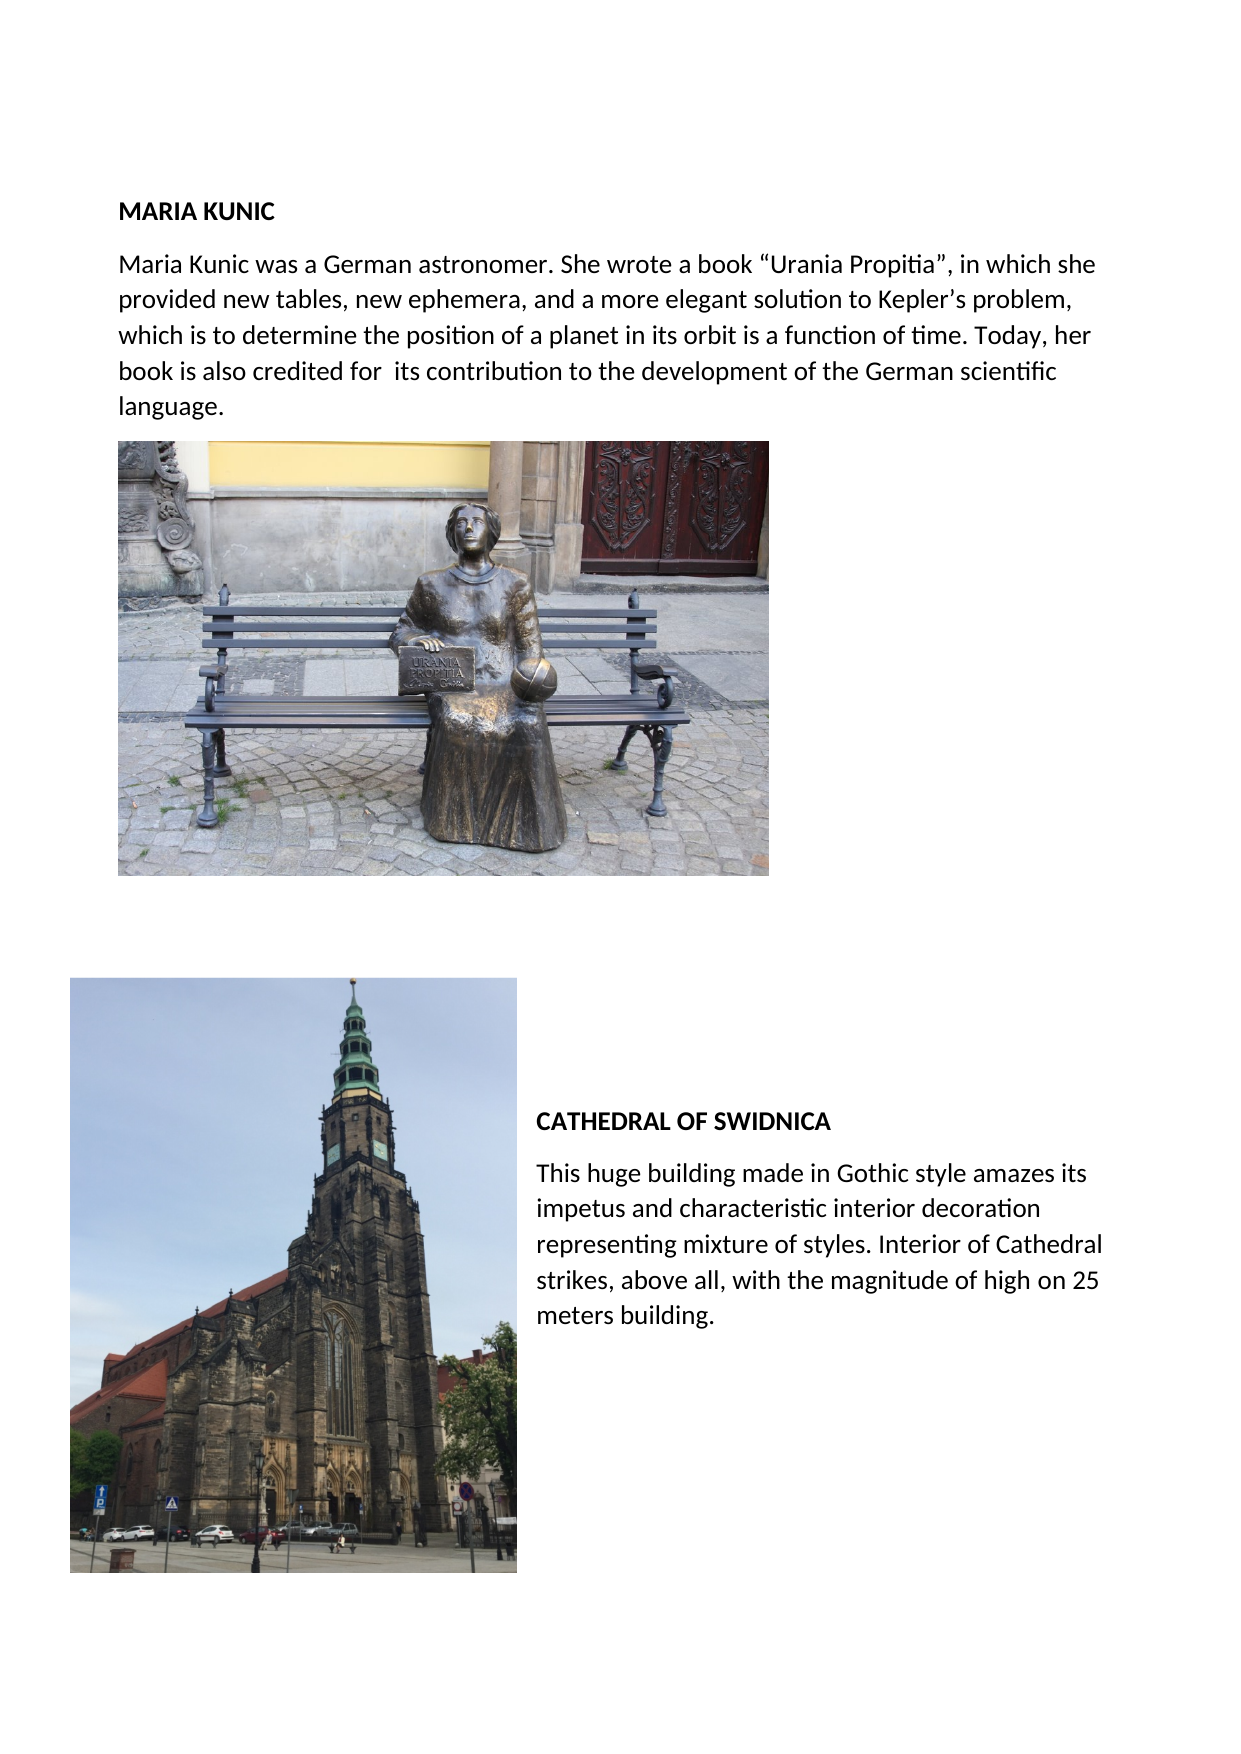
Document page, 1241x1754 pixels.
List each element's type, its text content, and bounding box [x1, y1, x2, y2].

text CATHEDRAL OF SWIDNICA [118, 1104, 1122, 1137]
picture [70, 978, 517, 1573]
text This huge building made in Gothic style amazes its impetus and characteristic interior decoration representing mixture of styles. Interior of Cathedral strikes, above all, with the magnitude of high on 25 meters building. [118, 1156, 1122, 1332]
picture [118, 441, 769, 876]
text MARIA KUNIC [118, 194, 1122, 227]
text Maria Kunic was a German astronomer. She wrote a book “Urania Propitia”, in which she provided new tables, new ephemera, and a more elegant solution to Kepler’s problem, which is to determine the position of a planet in its orbit is a function of time. Today, her book is also credited for its contribution to the development of the German scientific language. [118, 247, 1122, 422]
